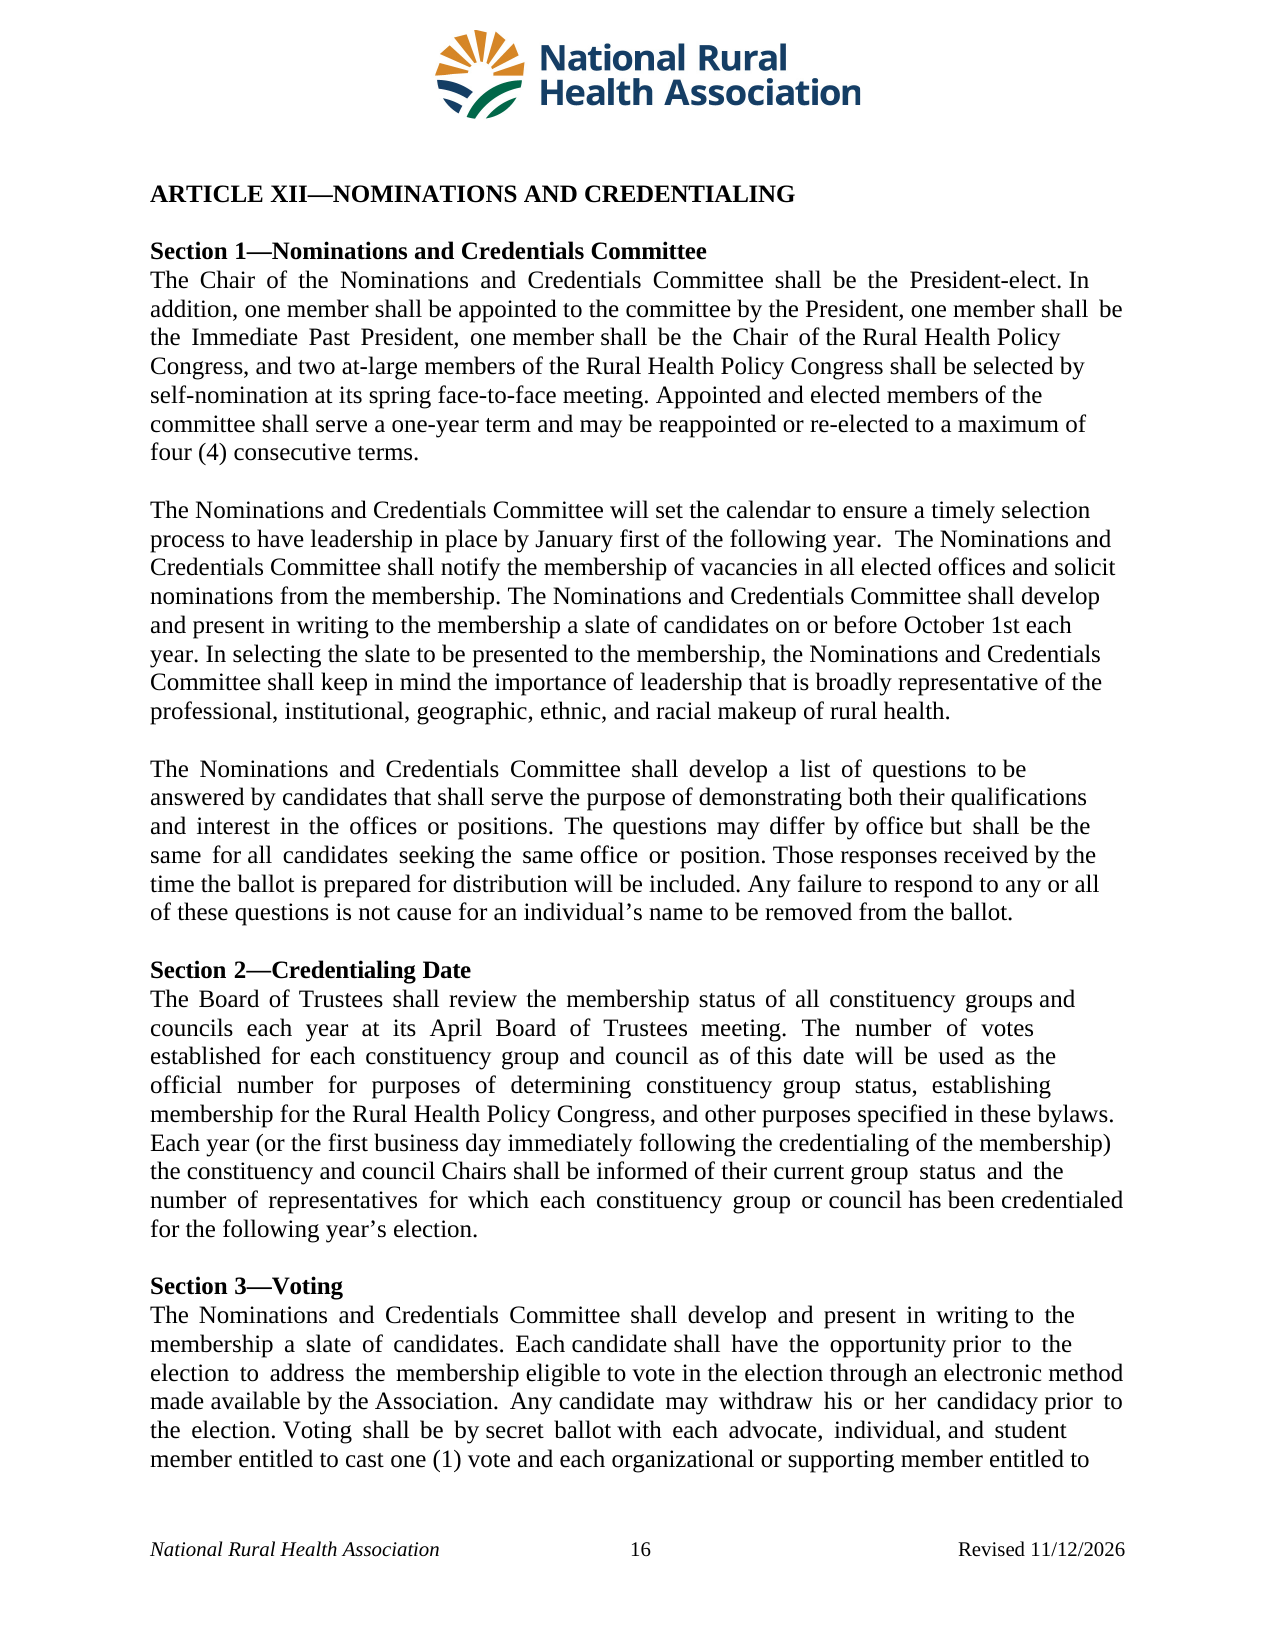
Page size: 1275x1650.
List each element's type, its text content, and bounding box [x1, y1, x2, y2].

subtitle ARTICLE XII—NOMINATIONS AND CREDENTIALING [150, 179, 1125, 207]
text The Chair of the Nominations and Credentials Committee shall be the President-elect. In addition, one member shall be appointed to the committee by the President, one member shall be the Immediate Past President, one member shall be the Chair of the Rural Health Policy Congress, and two at-large members of the Rural Health Policy Congress shall be selected by self-nomination at its spring face-to-face meeting. Appointed and elected members of the committee shall serve a one-year term and may be reappointed or re-elected to a maximum of four (4) consecutive terms. [150, 265, 1125, 466]
text The Nominations and Credentials Committee shall develop a list of questions to be answered by candidates that shall serve the purpose of demonstrating both their qualifications and interest in the offices or positions. The questions may differ by office but shall be the same for all candidates seeking the same office or position. Those responses received by the time the ballot is prepared for distribution will be included. Any failure to respond to any or all of these questions is not cause for an individual’s name to be removed from the ballot. [150, 754, 1125, 926]
subtitle Section 2—Credentialing Date [150, 955, 1125, 984]
picture [415, 30, 861, 120]
subtitle Section 3—Voting [150, 1271, 1125, 1300]
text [150, 1300, 1125, 1473]
text The Nominations and Credentials Committee will set the calendar to ensure a timely selection process to have leadership in place by January first of the following year. The Nominations and Credentials Committee shall notify the membership of vacancies in all elected offices and solicit nominations from the membership. The Nominations and Credentials Committee shall develop and present in writing to the membership a slate of candidates on or before October 1st each year. In selecting the slate to be presented to the membership, the Nominations and Credentials Committee shall keep in mind the importance of leadership that is broadly representative of the professional, institutional, geographic, ethnic, and racial makeup of rural health. [150, 495, 1125, 725]
subtitle Section 1—Nominations and Credentials Committee [150, 236, 1125, 265]
text The Board of Trustees shall review the membership status of all constituency groups and councils each year at its April Board of Trustees meeting. The number of votes established for each constituency group and council as of this date will be used as the official number for purposes of determining constituency group status, establishing membership for the Rural Health Policy Congress, and other purposes specified in these bylaws. Each year (or the first business day immediately following the credentialing of the membership) the constituency and council Chairs shall be informed of their current group status and the number of representatives for which each constituency group or council has been credentialed for the following year’s election. [150, 984, 1125, 1243]
